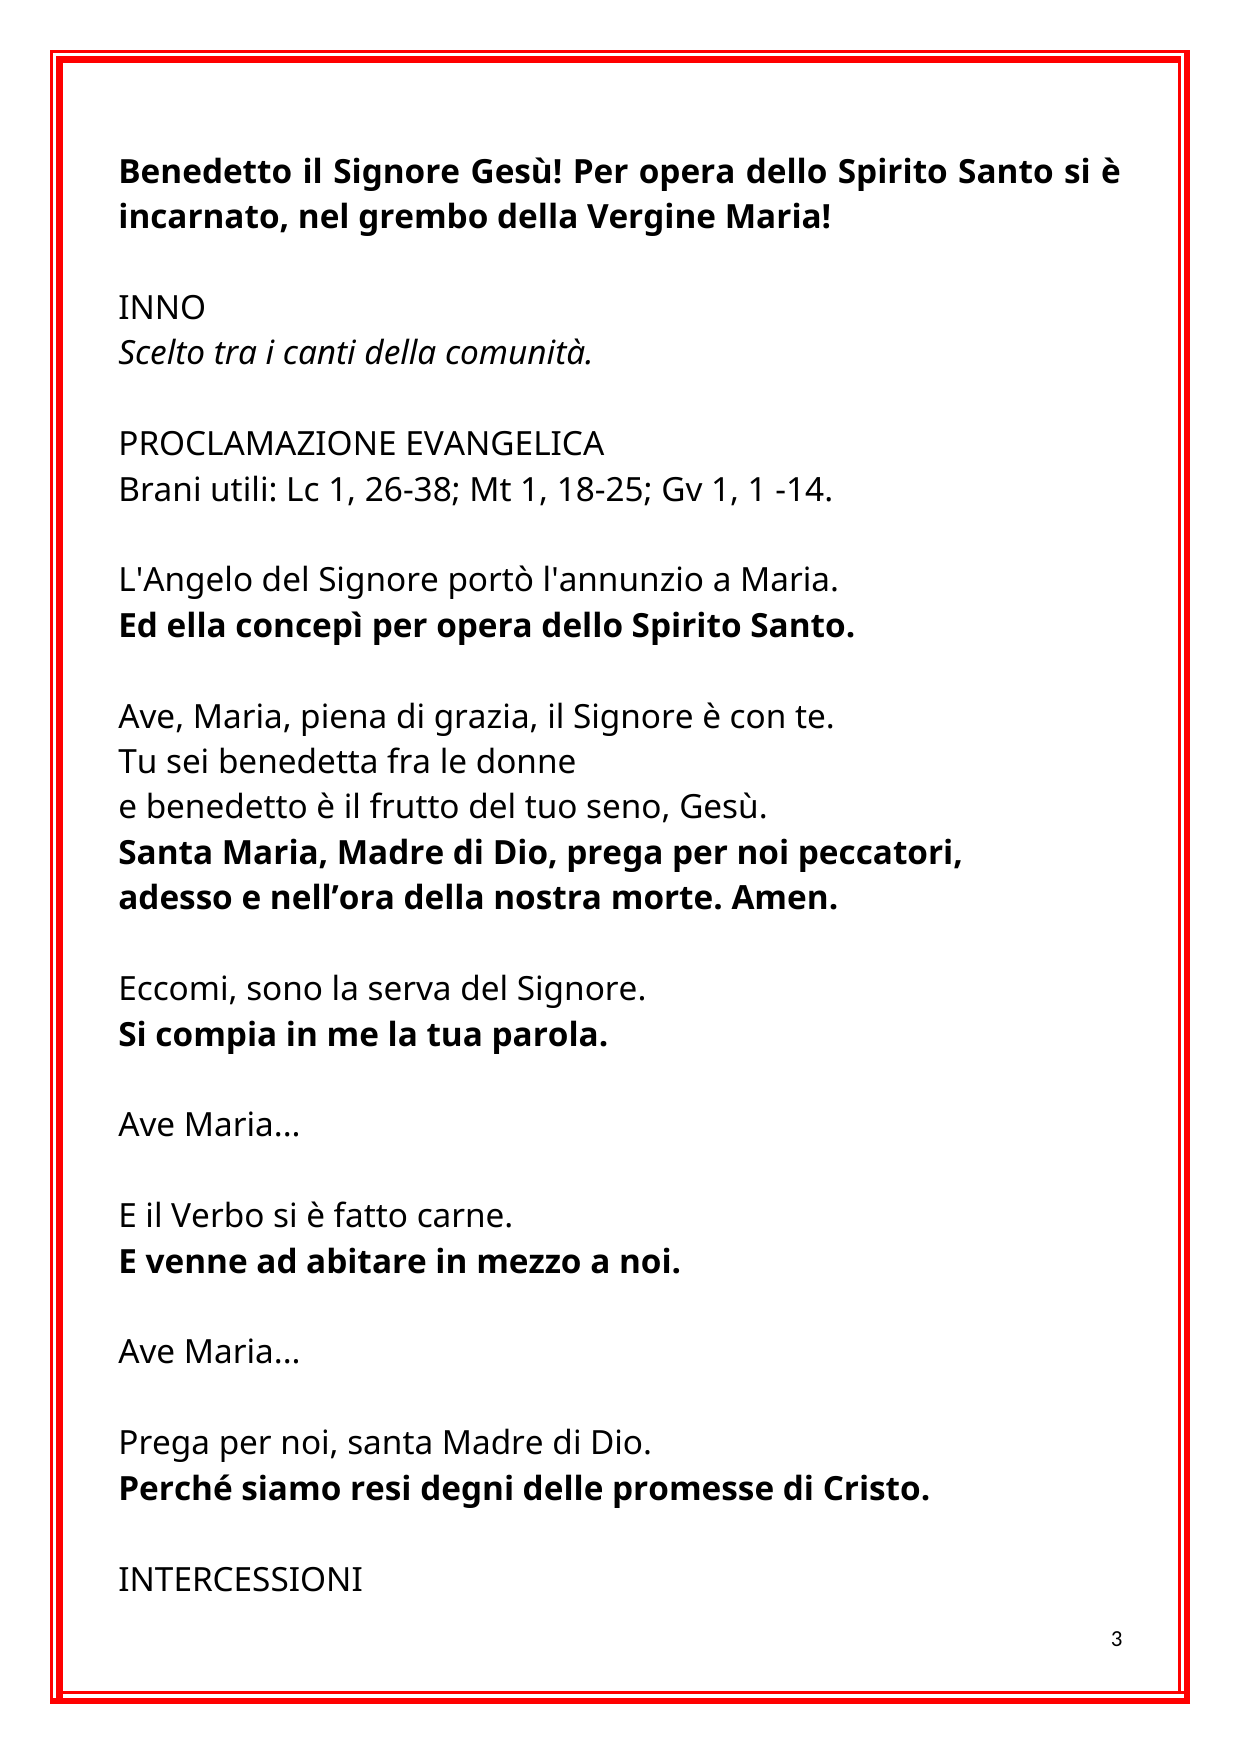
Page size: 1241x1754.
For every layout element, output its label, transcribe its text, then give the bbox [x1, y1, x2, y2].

text Tu sei benedetta fra le donne [118, 738, 1122, 783]
text Santa Maria, Madre di Dio, prega per noi peccatori, [118, 829, 1122, 874]
text adesso e nell’ora della nostra morte. Amen. [118, 874, 1122, 919]
text Si compia in me la tua parola. [118, 1010, 1122, 1056]
text Ed ella concepì per opera dello Spirito Santo. [118, 602, 1122, 647]
text Eccomi, sono la serva del Signore. [118, 965, 1122, 1010]
text E il Verbo si è fatto carne. [118, 1192, 1122, 1237]
text Ave, Maria, piena di grazia, il Signore è con te. [118, 692, 1122, 738]
text Brani utili: Lc 1, 26-38; Mt 1, 18-25; Gv 1, 1 -14. [118, 465, 1122, 511]
text Ave Maria... [118, 1101, 1122, 1147]
text Benedetto il Signore Gesù! Per opera dello Spirito Santo si è incarnato, nel grembo della Vergine Maria! [118, 147, 1122, 238]
text INTERCESSIONI [118, 1555, 1122, 1601]
text Scelto tra i canti della comunità. [118, 329, 1122, 374]
text Ave Maria... [118, 1328, 1122, 1374]
text INNO [118, 284, 1122, 329]
text Prega per noi, santa Madre di Dio. [118, 1419, 1122, 1464]
text e benedetto è il frutto del tuo seno, Gesù. [118, 783, 1122, 829]
text L'Angelo del Signore portò l'annunzio a Maria. [118, 556, 1122, 602]
text PROCLAMAZIONE EVANGELICA [118, 420, 1122, 465]
text E venne ad abitare in mezzo a noi. [118, 1237, 1122, 1283]
text Perché siamo resi degni delle promesse di Cristo. [118, 1464, 1122, 1510]
